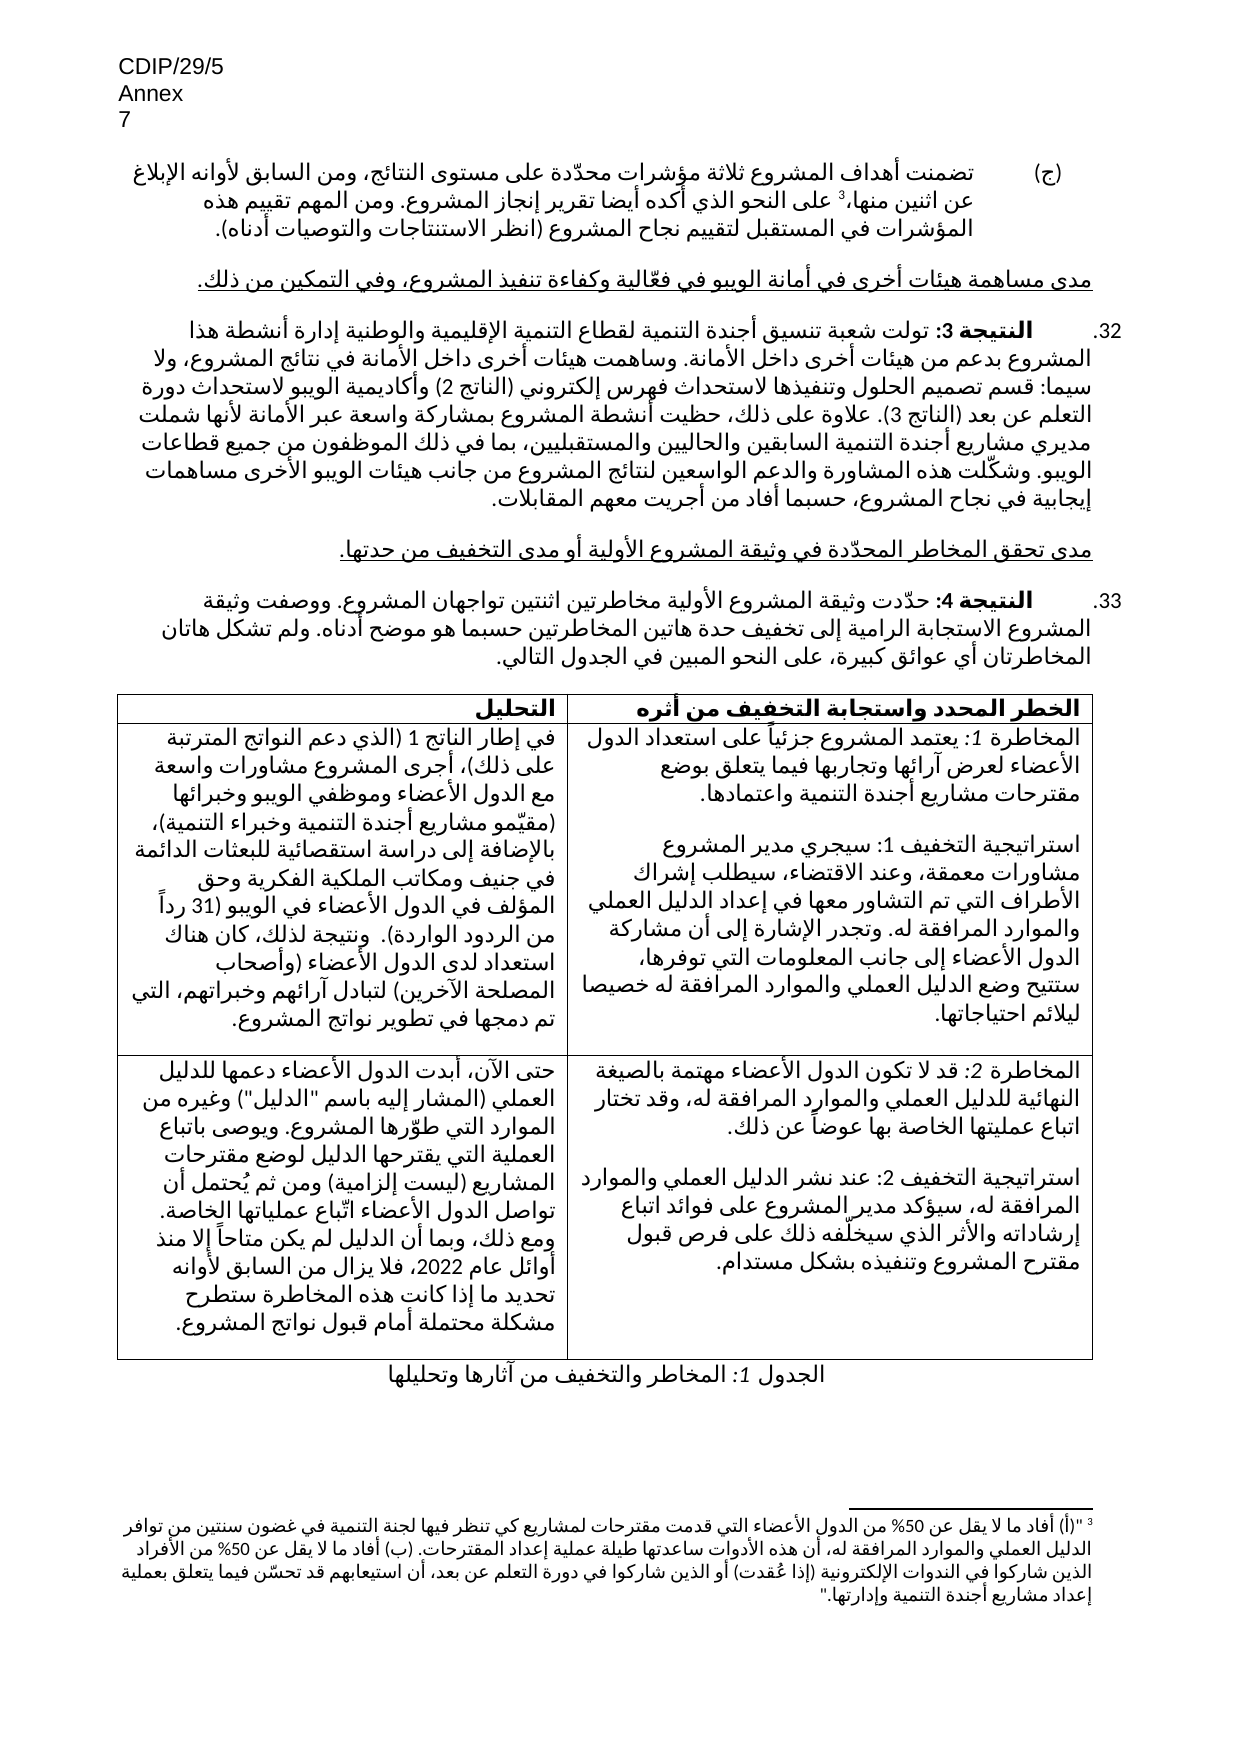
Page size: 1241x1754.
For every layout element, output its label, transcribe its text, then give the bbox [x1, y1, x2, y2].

text مدى مساهمة هيئات أخرى في أمانة الويبو في فعّالية وكفاءة تنفيذ المشروع، وفي التمكين من ذلك. [118, 266, 1092, 293]
text النتيجة 4: حدّدت وثيقة المشروع الأولية مخاطرتين اثنتين تواجهان المشروع. ووصفت وثيقة المشروع الاستجابة الرامية إلى تخفيف حدة هاتين المخاطرتين حسبما هو موضح أدناه. ولم تشكل هاتان المخاطرتان أي عوائق كبيرة، على النحو المبين في الجدول التالي. [118, 586, 1092, 671]
table_cell المخاطرة 1: يعتمد المشروع جزئياً على استعداد الدول الأعضاء لعرض آرائها وتجاربها فيما يتعلق بوضع مقترحات مشاريع أجندة التنمية واعتمادها. استراتيجية التخفيف 1: سيجري مدير المشروع مشاورات معمقة، وعند الاقتضاء، سيطلب إشراك الأطراف التي تم التشاور معها في إعداد الدليل العملي والموارد المرافقة له. وتجدر الإشارة إلى أن مشاركة الدول الأعضاء إلى جانب المعلومات التي توفرها، ستتيح وضع الدليل العملي والموارد المرافقة له خصيصا ليلائم احتياجاتها. [568, 724, 1092, 1055]
table_header التحليل [118, 695, 567, 722]
list تضمنت أهداف المشروع ثلاثة مؤشرات محدّدة على مستوى النتائج، ومن السابق لأوانه الإبلاغ عن اثنين منها، على النحو الذي أكده أيضا تقرير إنجاز المشروع. ومن المهم تقييم هذه المؤشرات في المستقبل لتقييم نجاح المشروع (انظر الاستنتاجات والتوصيات أدناه). [118, 158, 1033, 243]
table_cell المخاطرة 2: قد لا تكون الدول الأعضاء مهتمة بالصيغة النهائية للدليل العملي والموارد المرافقة له، وقد تختار اتباع عمليتها الخاصة بها عوضاً عن ذلك. استراتيجية التخفيف 2: عند نشر الدليل العملي والموارد المرافقة له، سيؤكد مدير المشروع على فوائد اتباع إرشاداته والأثر الذي سيخلّفه ذلك على فرص قبول مقترح المشروع وتنفيذه بشكل مستدام. [568, 1056, 1092, 1359]
table_cell حتى الآن، أبدت الدول الأعضاء دعمها للدليل العملي (المشار إليه باسم "الدليل") وغيره من الموارد التي طوّرها المشروع. ويوصى باتباع العملية التي يقترحها الدليل لوضع مقترحات المشاريع (ليست إلزامية) ومن ثم يُحتمل أن تواصل الدول الأعضاء اتّباع عملياتها الخاصة. ومع ذلك، وبما أن الدليل لم يكن متاحاً إلا منذ أوائل عام 2022، فلا يزال من السابق لأوانه تحديد ما إذا كانت هذه المخاطرة ستطرح مشكلة محتملة أمام قبول نواتج المشروع. [118, 1056, 567, 1359]
table_header الخطر المحدد واستجابة التخفيف من أثره [568, 695, 1092, 722]
text مدى تحقق المخاطر المحدّدة في وثيقة المشروع الأولية أو مدى التخفيف من حدتها. [118, 536, 1092, 563]
text الجدول 1: المخاطر والتخفيف من آثارها وتحليلها [118, 1360, 1092, 1388]
text النتيجة 3: تولت شعبة تنسيق أجندة التنمية لقطاع التنمية الإقليمية والوطنية إدارة أنشطة هذا المشروع بدعم من هيئات أخرى داخل الأمانة. وساهمت هيئات أخرى داخل الأمانة في نتائج المشروع، ولا سيما: قسم تصميم الحلول وتنفيذها لاستحداث فهرس إلكتروني (الناتج 2) وأكاديمية الويبو لاستحداث دورة التعلم عن بعد (الناتج 3). علاوة على ذلك، حظيت أنشطة المشروع بمشاركة واسعة عبر الأمانة لأنها شملت مديري مشاريع أجندة التنمية السابقين والحاليين والمستقبليين، بما في ذلك الموظفون من جميع قطاعات الويبو. وشكّلت هذه المشاورة والدعم الواسعين لنتائج المشروع من جانب هيئات الويبو الأخرى مساهمات إيجابية في نجاح المشروع، حسبما أفاد من أجريت معهم المقابلات. [118, 316, 1092, 513]
table_cell في إطار الناتج 1 (الذي دعم النواتج المترتبة على ذلك)، أجرى المشروع مشاورات واسعة مع الدول الأعضاء وموظفي الويبو وخبرائها (مقيّمو مشاريع أجندة التنمية وخبراء التنمية)، بالإضافة إلى دراسة استقصائية للبعثات الدائمة في جنيف ومكاتب الملكية الفكرية وحق المؤلف في الدول الأعضاء في الويبو (31 رداً من الردود الواردة). ونتيجة لذلك، كان هناك استعداد لدى الدول الأعضاء (وأصحاب المصلحة الآخرين) لتبادل آرائهم وخبراتهم، التي تم دمجها في تطوير نواتج المشروع. [118, 724, 567, 1055]
